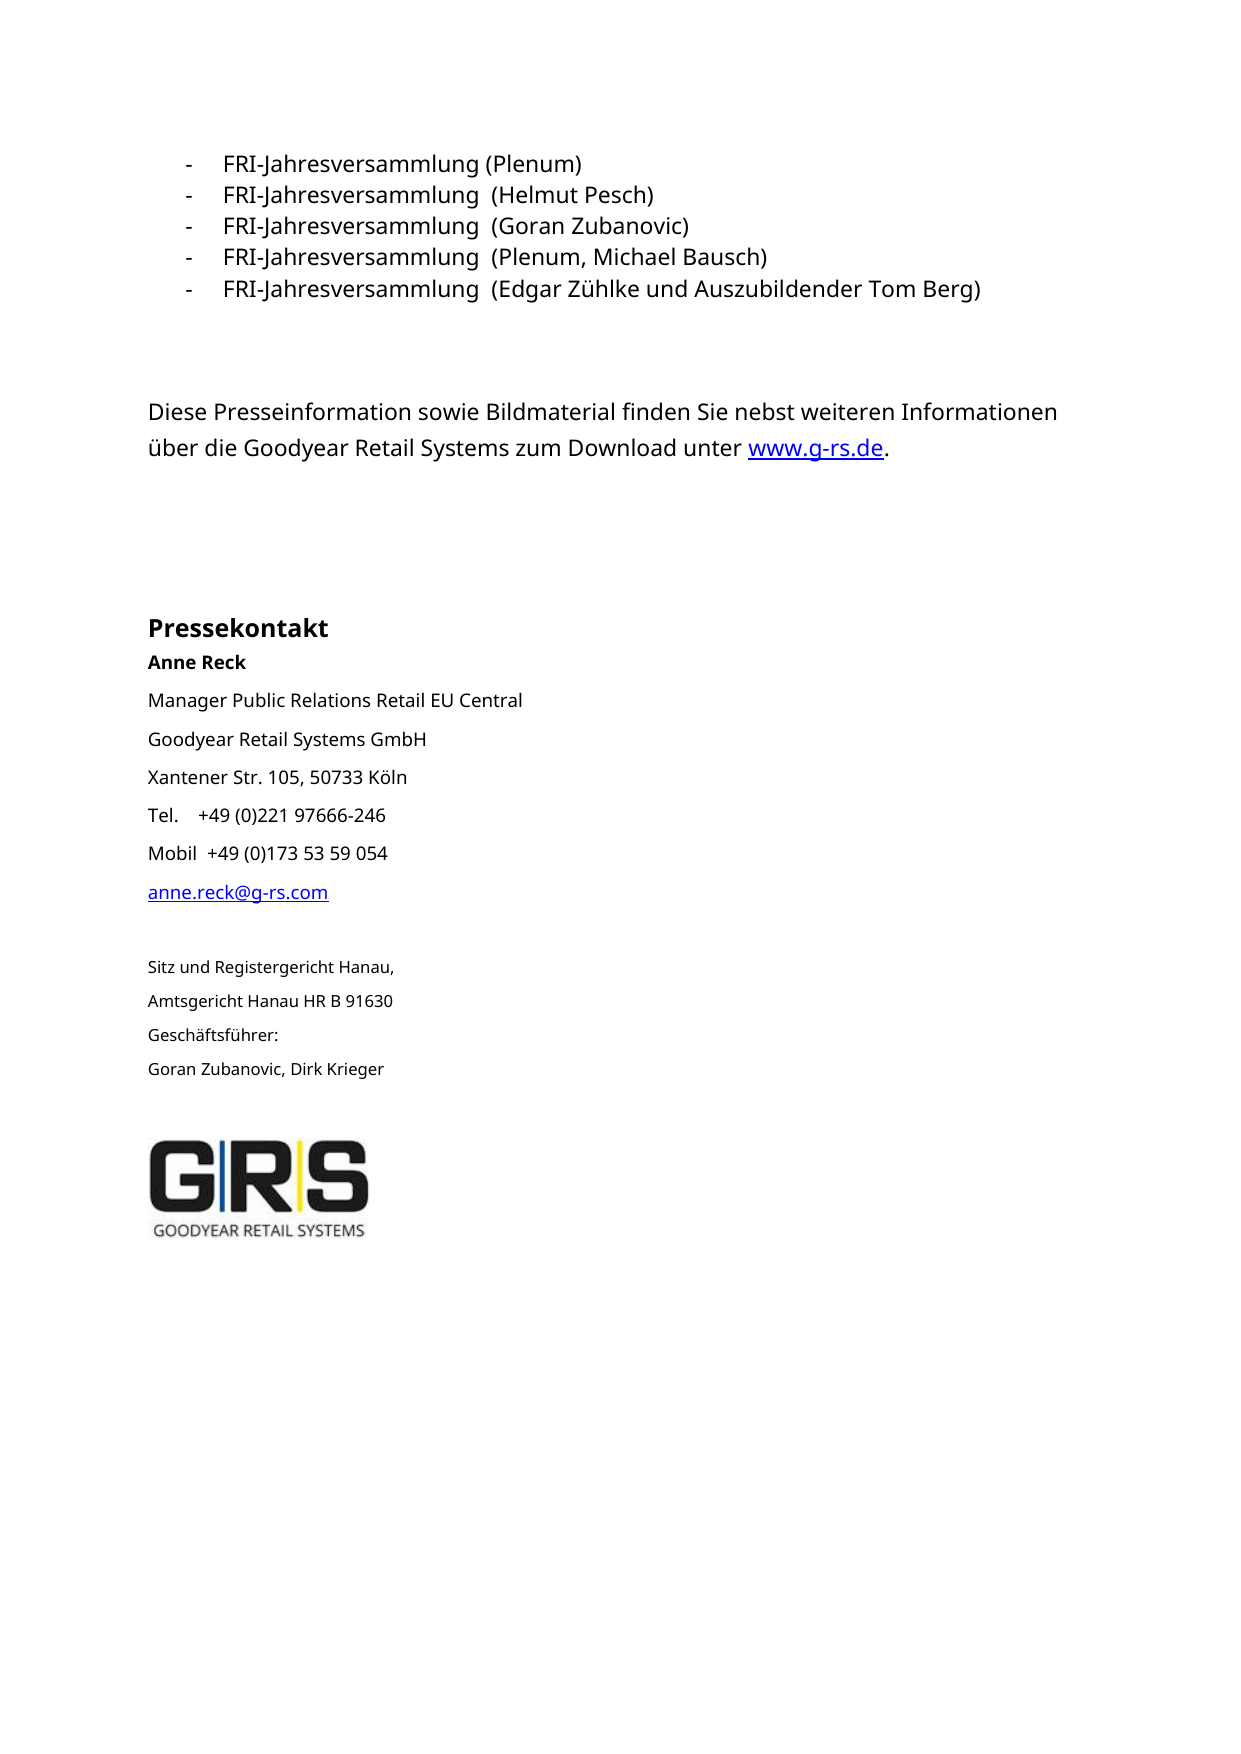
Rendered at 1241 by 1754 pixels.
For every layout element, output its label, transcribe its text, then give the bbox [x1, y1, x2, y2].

text Pressekontakt [148, 610, 1093, 644]
text Goran Zubanovic, Dirk Krieger [148, 1058, 1093, 1080]
list FRI-Jahresversammlung (Plenum) [185, 148, 1093, 179]
text Mobil +49 (0)173 53 59 054 [148, 841, 1093, 866]
text Diese Presseinformation sowie Bildmaterial finden Sie nebst weiteren Informationen über die Goodyear Retail Systems zum Download unter www.g-rs.de. [148, 396, 1093, 463]
text Amtsgericht Hanau HR B 91630 Geschäftsführer: [148, 989, 1093, 1046]
list FRI-Jahresversammlung (Plenum, Michael Bausch) [185, 241, 1093, 273]
list FRI-Jahresversammlung (Edgar Zühlke und Auszubildender Tom Berg) [185, 273, 1093, 304]
text anne.reck@g-rs.com [148, 879, 1093, 904]
text Xantener Str. 105, 50733 Köln [148, 764, 1093, 790]
text Anne Reck [148, 649, 1093, 675]
list FRI-Jahresversammlung (Goran Zubanovic) [185, 210, 1093, 241]
text Sitz und Registergericht Hanau, [148, 955, 1093, 978]
text Goodyear Retail Systems GmbH [148, 726, 1093, 752]
picture [147, 1138, 372, 1240]
text Tel. +49 (0)221 97666-246 [148, 802, 1093, 828]
list FRI-Jahresversammlung (Helmut Pesch) [185, 179, 1093, 210]
text Manager Public Relations Retail EU Central [148, 688, 1093, 713]
